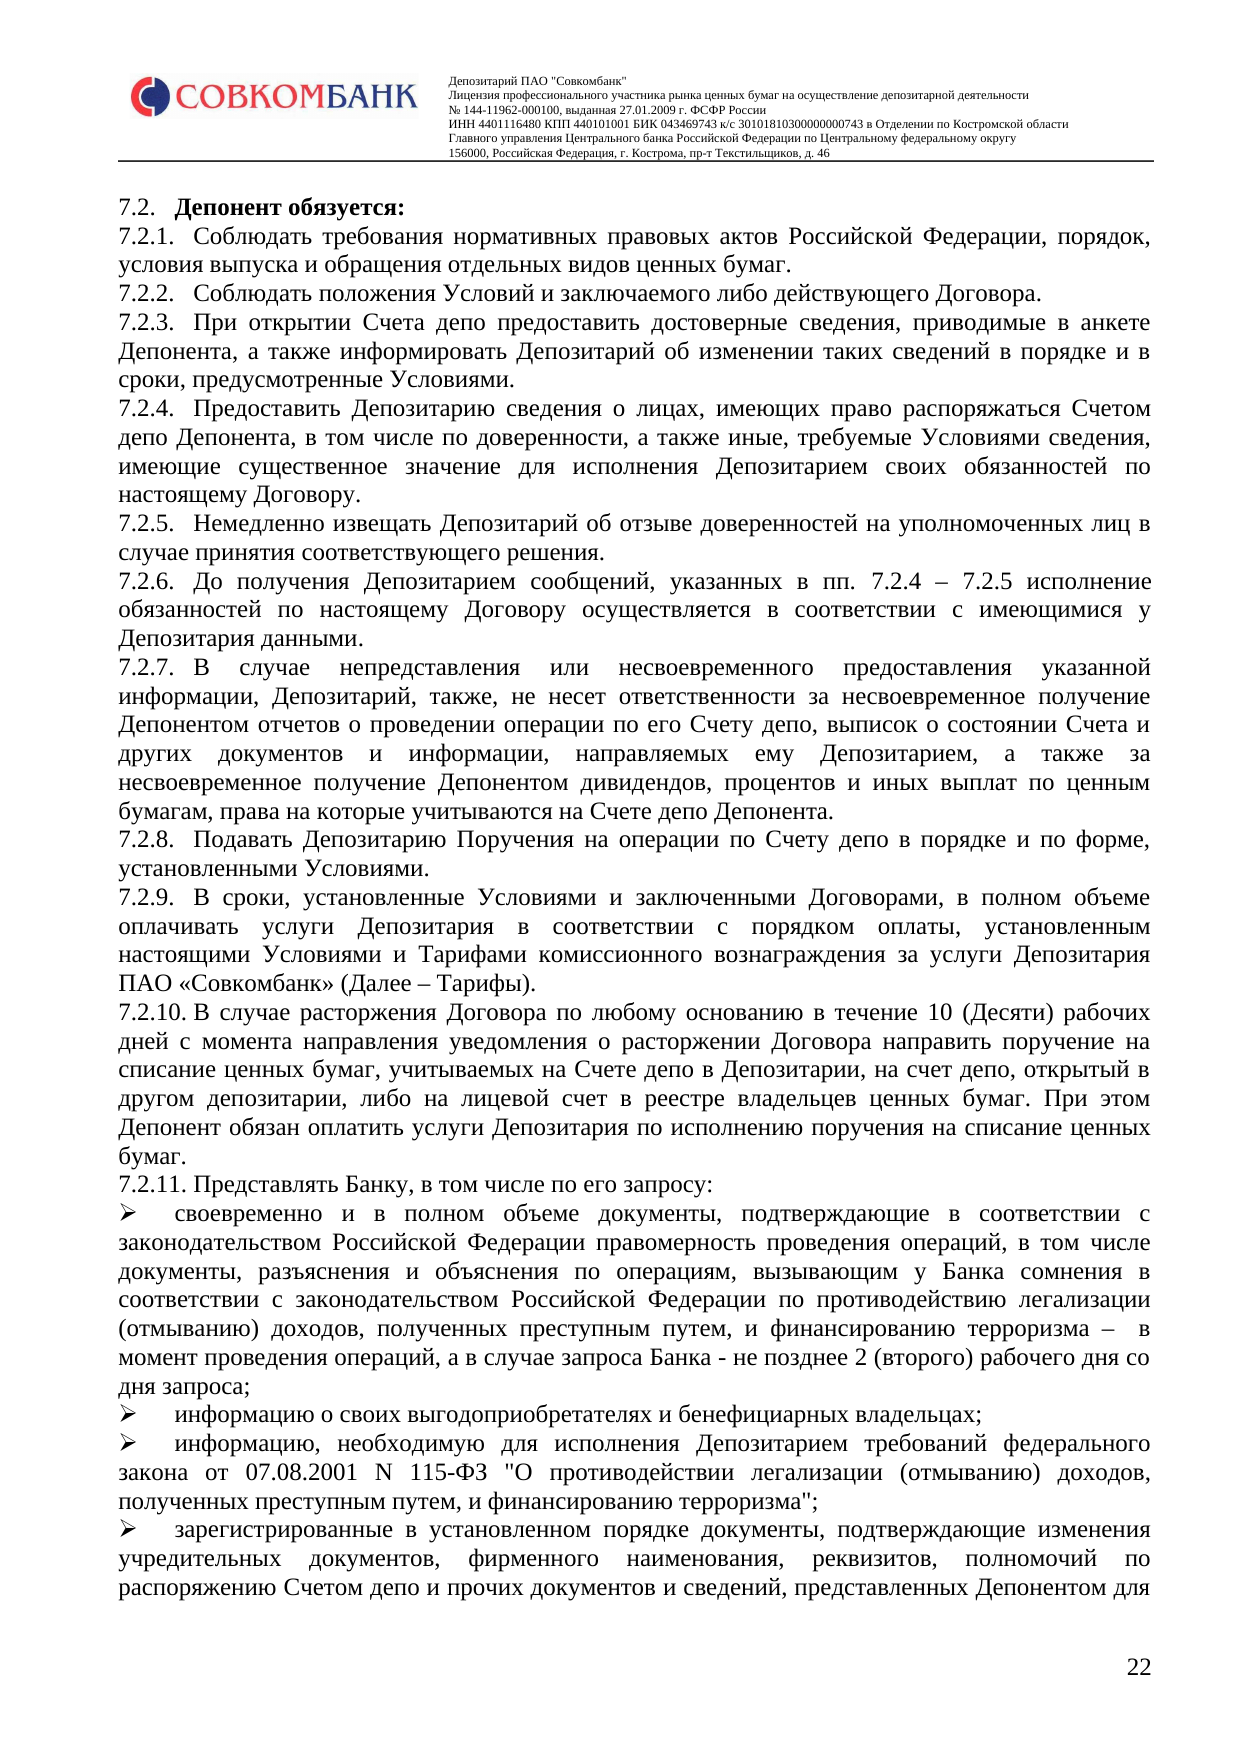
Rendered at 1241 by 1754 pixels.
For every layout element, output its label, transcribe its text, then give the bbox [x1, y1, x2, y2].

list Соблюдать положения Условий и заключаемого либо действующего Договора. [118, 278, 1152, 307]
list В случае непредставления или несвоевременного предоставления указанной информации, Депозитарий, также, не несет ответственности за несвоевременное получение Депонентом отчетов о проведении операции по его Счету депо, выписок о состоянии Счета и других документов и информации, направляемых ему Депозитарием, а также за несвоевременное получение Депонентом дивидендов, процентов и иных выплат по ценным бумагам, права на которые учитываются на Счете депо Депонента. [118, 652, 1152, 824]
list В сроки, установленные Условиями и заключенными Договорами, в полном объеме оплачивать услуги Депозитария в соответствии с порядком оплаты, установленным настоящими Условиями и Тарифами комиссионного вознаграждения за услуги Депозитария ПАО «Совкомбанк» (Далее – Тарифы). [118, 882, 1152, 997]
list информацию о своих выгодоприобретателях и бенефициарных владельцах; [118, 1399, 1152, 1428]
list Немедленно извещать Депозитарий об отзыве доверенностей на уполномоченных лиц в случае принятия соответствующего решения. [118, 508, 1152, 566]
list Предоставить Депозитарию сведения о лицах, имеющих право распоряжаться Счетом депо Депонента, в том числе по доверенности, а также иные, требуемые Условиями сведения, имеющие существенное значение для исполнения Депозитарием своих обязанностей по настоящему Договору. [118, 393, 1152, 508]
picture [129, 73, 419, 119]
list информацию, необходимую для исполнения Депозитарием требований федерального закона от 07.08.2001 N 115-ФЗ "О противодействии легализации (отмыванию) доходов, полученных преступным путем, и финансированию терроризма"; [118, 1428, 1152, 1514]
list Подавать Депозитарию Поручения на операции по Счету депо в порядке и по форме, установленными Условиями. [118, 824, 1152, 882]
list До получения Депозитарием сообщений, указанных в пп. 7.2.4 – 7.2.5 исполнение обязанностей по настоящему Договору осуществляется в соответствии с имеющимися у Депозитария данными. [118, 566, 1152, 652]
list Депонент обязуется: [118, 192, 1152, 221]
list Представлять Банку, в том числе по его запросу: [118, 1169, 1152, 1198]
list В случае расторжения Договора по любому основанию в течение 10 (Десяти) рабочих дней с момента направления уведомления о расторжении Договора направить поручение на списание ценных бумаг, учитываемых на Счете депо в Депозитарии, на счет депо, открытый в другом депозитарии, либо на лицевой счет в реестре владельцев ценных бумаг. При этом Депонент обязан оплатить услуги Депозитария по исполнению поручения на списание ценных бумаг. [118, 997, 1152, 1169]
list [118, 1514, 1152, 1601]
list При открытии Счета депо предоставить достоверные сведения, приводимые в анкете Депонента, а также информировать Депозитарий об изменении таких сведений в порядке и в сроки, предусмотренные Условиями. [118, 307, 1152, 393]
list Соблюдать требования нормативных правовых актов Российской Федерации, порядок, условия выпуска и обращения отдельных видов ценных бумаг. [118, 221, 1152, 278]
list своевременно и в полном объеме документы, подтверждающие в соответствии с законодательством Российской Федерации правомерность проведения операций, в том числе документы, разъяснения и объяснения по операциям, вызывающим у Банка сомнения в соответствии с законодательством Российской Федерации по противодействию легализации (отмыванию) доходов, полученных преступным путем, и финансированию терроризма – в момент проведения операций, а в случае запроса Банка - не позднее 2 (второго) рабочего дня со дня запроса; [118, 1198, 1152, 1399]
